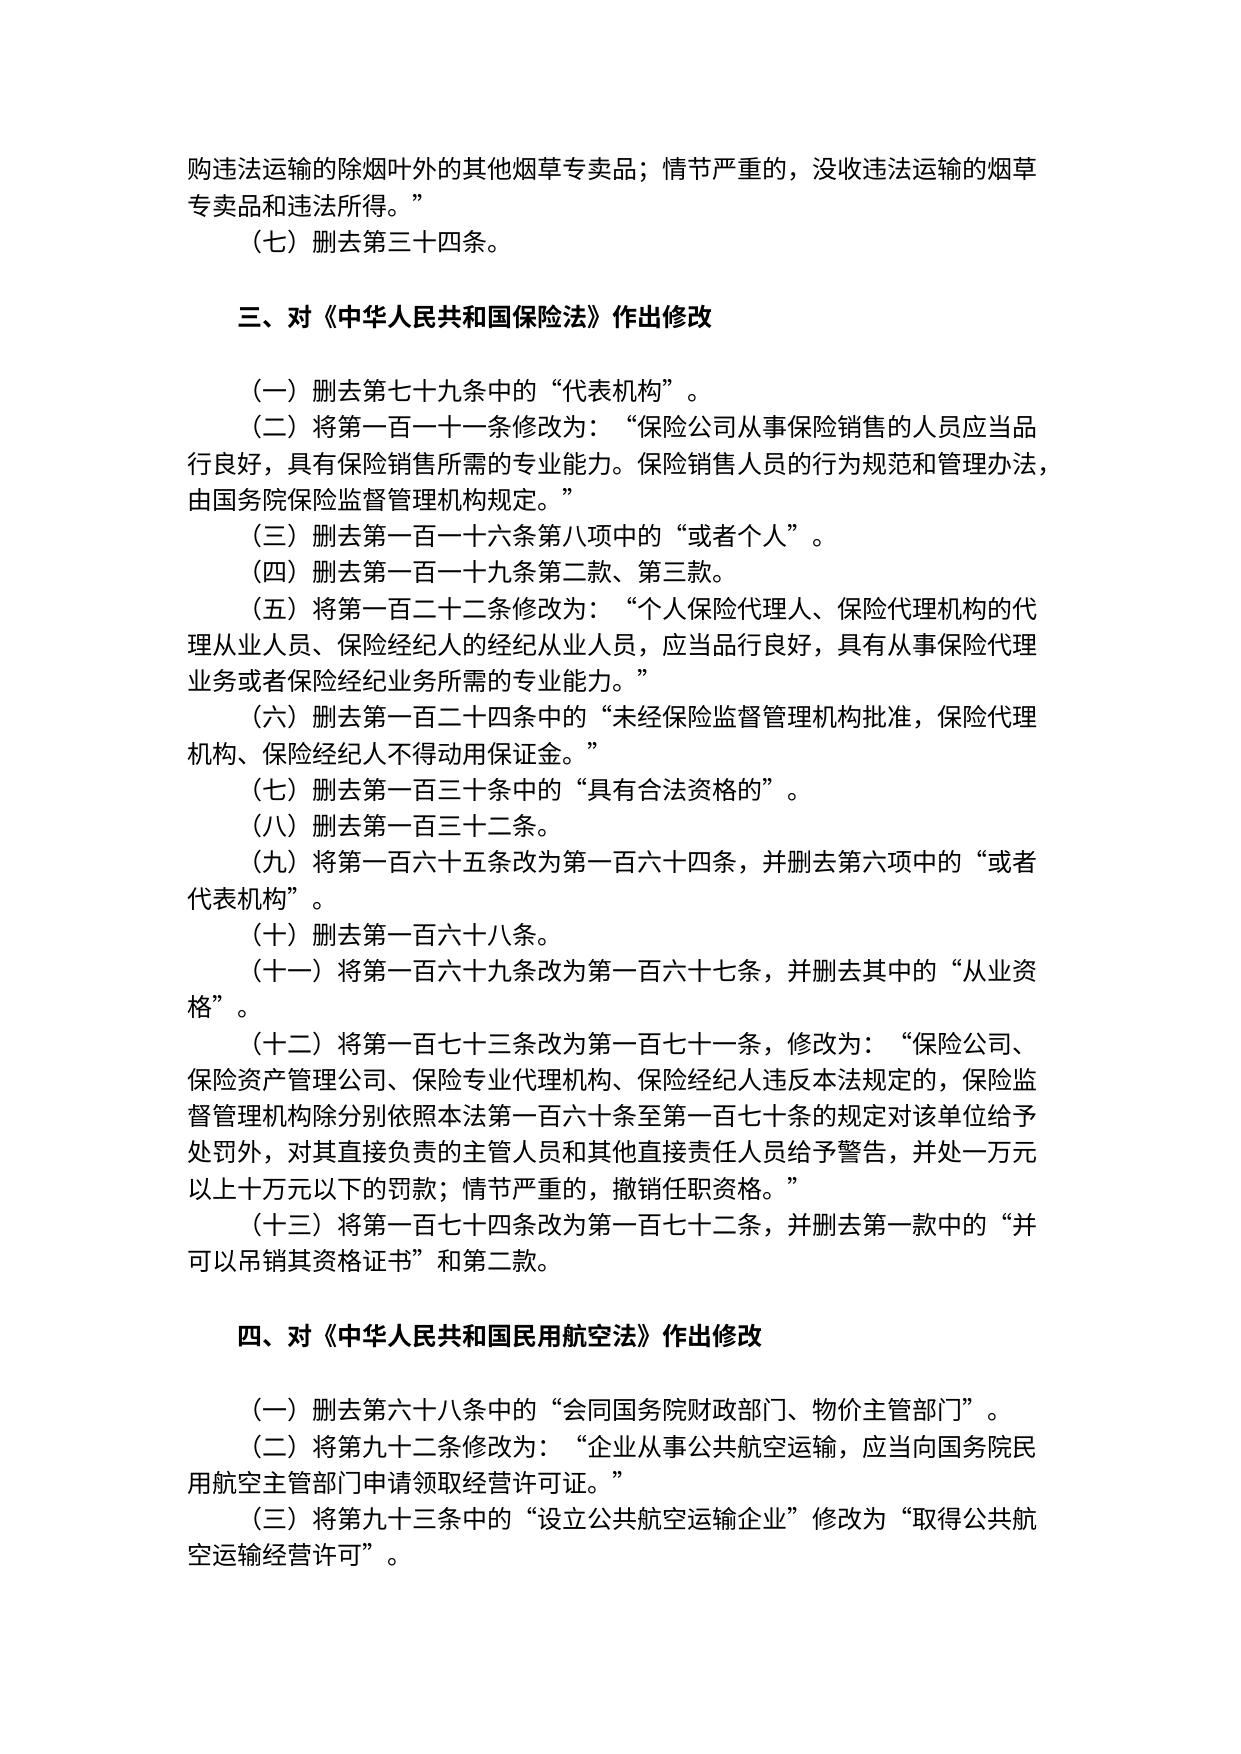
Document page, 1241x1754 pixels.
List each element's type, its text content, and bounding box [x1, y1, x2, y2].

text （一）删去第六十八条中的“会同国务院财政部门、物价主管部门”。 [187, 1391, 1053, 1427]
text （三）删去第一百一十六条第八项中的“或者个人”。 [187, 517, 1053, 553]
text （四）删去第一百一十九条第二款、第三款。 [187, 553, 1053, 589]
text （十二）将第一百七十三条改为第一百七十一条，修改为：“保险公司、保险资产管理公司、保险专业代理机构、保险经纪人违反本法规定的，保险监督管理机构除分别依照本法第一百六十条至第一百七十条的规定对该单位给予处罚外，对其直接负责的主管人员和其他直接责任人员给予警告，并处一万元以上十万元以下的罚款；情节严重的，撤销任职资格。” [187, 1024, 1053, 1205]
text （七）删去第一百三十条中的“具有合法资格的”。 [187, 770, 1053, 807]
text （十）删去第一百六十八条。 [187, 915, 1053, 952]
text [187, 150, 1053, 222]
text （二）将第一百一十一条修改为：“保险公司从事保险销售的人员应当品行良好，具有保险销售所需的专业能力。保险销售人员的行为规范和管理办法，由国务院保险监督管理机构规定。” [187, 408, 1053, 517]
text （八）删去第一百三十二条。 [187, 807, 1053, 843]
text （三）将第九十三条中的“设立公共航空运输企业”修改为“取得公共航空运输经营许可”。 [187, 1499, 1053, 1572]
text （六）删去第一百二十四条中的“未经保险监督管理机构批准，保险代理机构、保险经纪人不得动用保证金。” [187, 698, 1053, 770]
text （十一）将第一百六十九条改为第一百六十七条，并删去其中的“从业资格”。 [187, 952, 1053, 1024]
text 四、对《中华人民共和国民用航空法》作出修改 [187, 1316, 1053, 1352]
text （十三）将第一百七十四条改为第一百七十二条，并删去第一款中的“并可以吊销其资格证书”和第二款。 [187, 1205, 1053, 1278]
text （九）将第一百六十五条改为第一百六十四条，并删去第六项中的“或者代表机构”。 [187, 843, 1053, 915]
text 三、对《中华人民共和国保险法》作出修改 [187, 297, 1053, 333]
text （一）删去第七十九条中的“代表机构”。 [187, 372, 1053, 408]
text （五）将第一百二十二条修改为：“个人保险代理人、保险代理机构的代理从业人员、保险经纪人的经纪从业人员，应当品行良好，具有从事保险代理业务或者保险经纪业务所需的专业能力。” [187, 589, 1053, 698]
text （七）删去第三十四条。 [187, 222, 1053, 259]
text （二）将第九十二条修改为：“企业从事公共航空运输，应当向国务院民用航空主管部门申请领取经营许可证。” [187, 1427, 1053, 1499]
